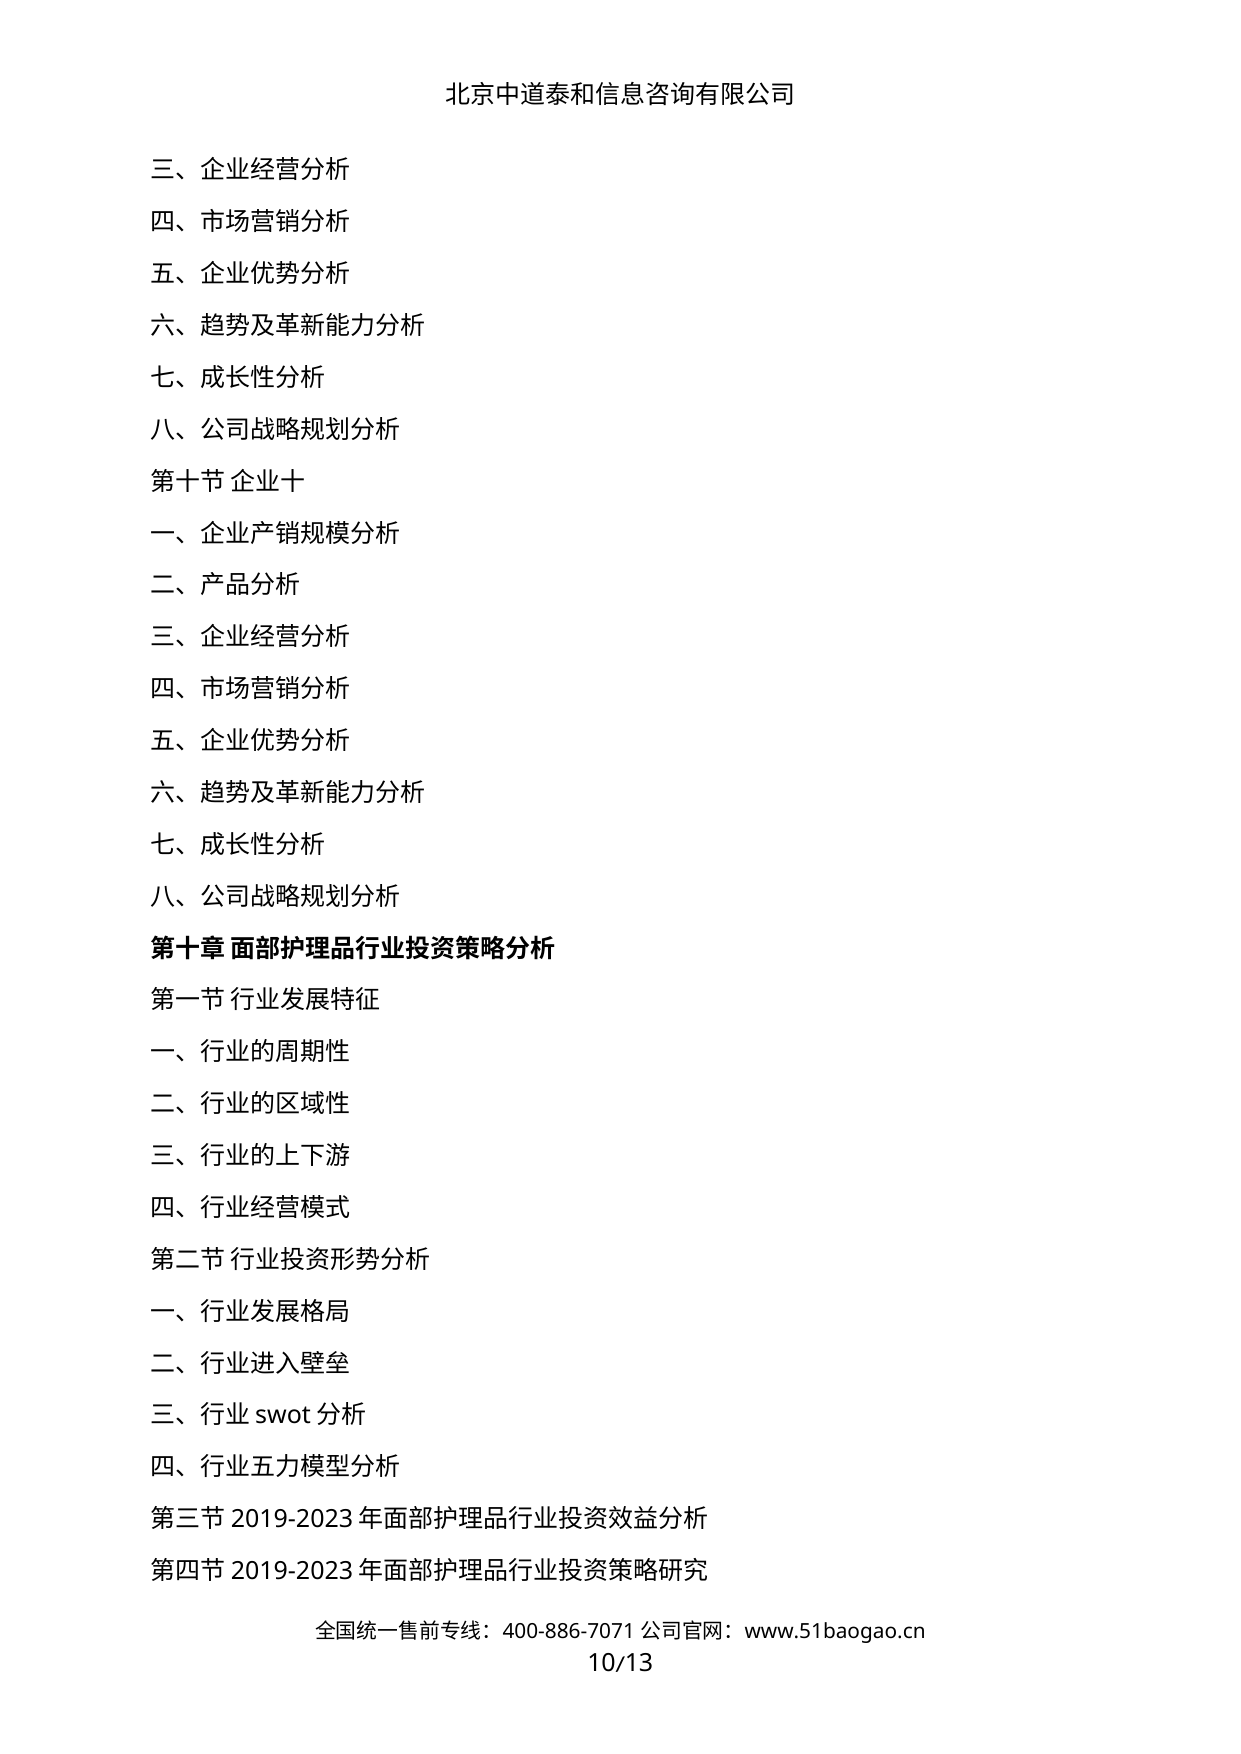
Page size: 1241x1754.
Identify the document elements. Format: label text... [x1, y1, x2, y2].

text 二、行业的区域性 [150, 1084, 1090, 1120]
text 第十节 企业十 [150, 461, 1090, 497]
text 第三节 2019-2023年面部护理品行业投资效益分析 [150, 1499, 1090, 1535]
text 第四节 2019-2023年面部护理品行业投资策略研究 [150, 1551, 1090, 1587]
text 八、公司战略规划分析 [150, 876, 1090, 912]
text 五、企业优势分析 [150, 721, 1090, 757]
text 七、成长性分析 [150, 357, 1090, 394]
text 四、行业五力模型分析 [150, 1447, 1090, 1483]
text 三、企业经营分析 [150, 150, 1090, 186]
text 五、企业优势分析 [150, 254, 1090, 290]
text 第十章 面部护理品行业投资策略分析 [150, 928, 1090, 964]
text 六、趋势及革新能力分析 [150, 772, 1090, 809]
text 二、产品分析 [150, 565, 1090, 601]
text 八、公司战略规划分析 [150, 409, 1090, 446]
text 一、企业产销规模分析 [150, 513, 1090, 549]
text 四、市场营销分析 [150, 669, 1090, 705]
text 三、行业swot分析 [150, 1395, 1090, 1431]
text 四、行业经营模式 [150, 1187, 1090, 1224]
text 六、趋势及革新能力分析 [150, 306, 1090, 342]
text 三、行业的上下游 [150, 1136, 1090, 1172]
text 第一节 行业发展特征 [150, 980, 1090, 1016]
text 一、行业的周期性 [150, 1032, 1090, 1068]
text 三、企业经营分析 [150, 617, 1090, 653]
text 二、行业进入壁垒 [150, 1343, 1090, 1379]
text 四、市场营销分析 [150, 202, 1090, 238]
text 第二节 行业投资形势分析 [150, 1239, 1090, 1276]
text 一、行业发展格局 [150, 1291, 1090, 1327]
text 七、成长性分析 [150, 824, 1090, 861]
